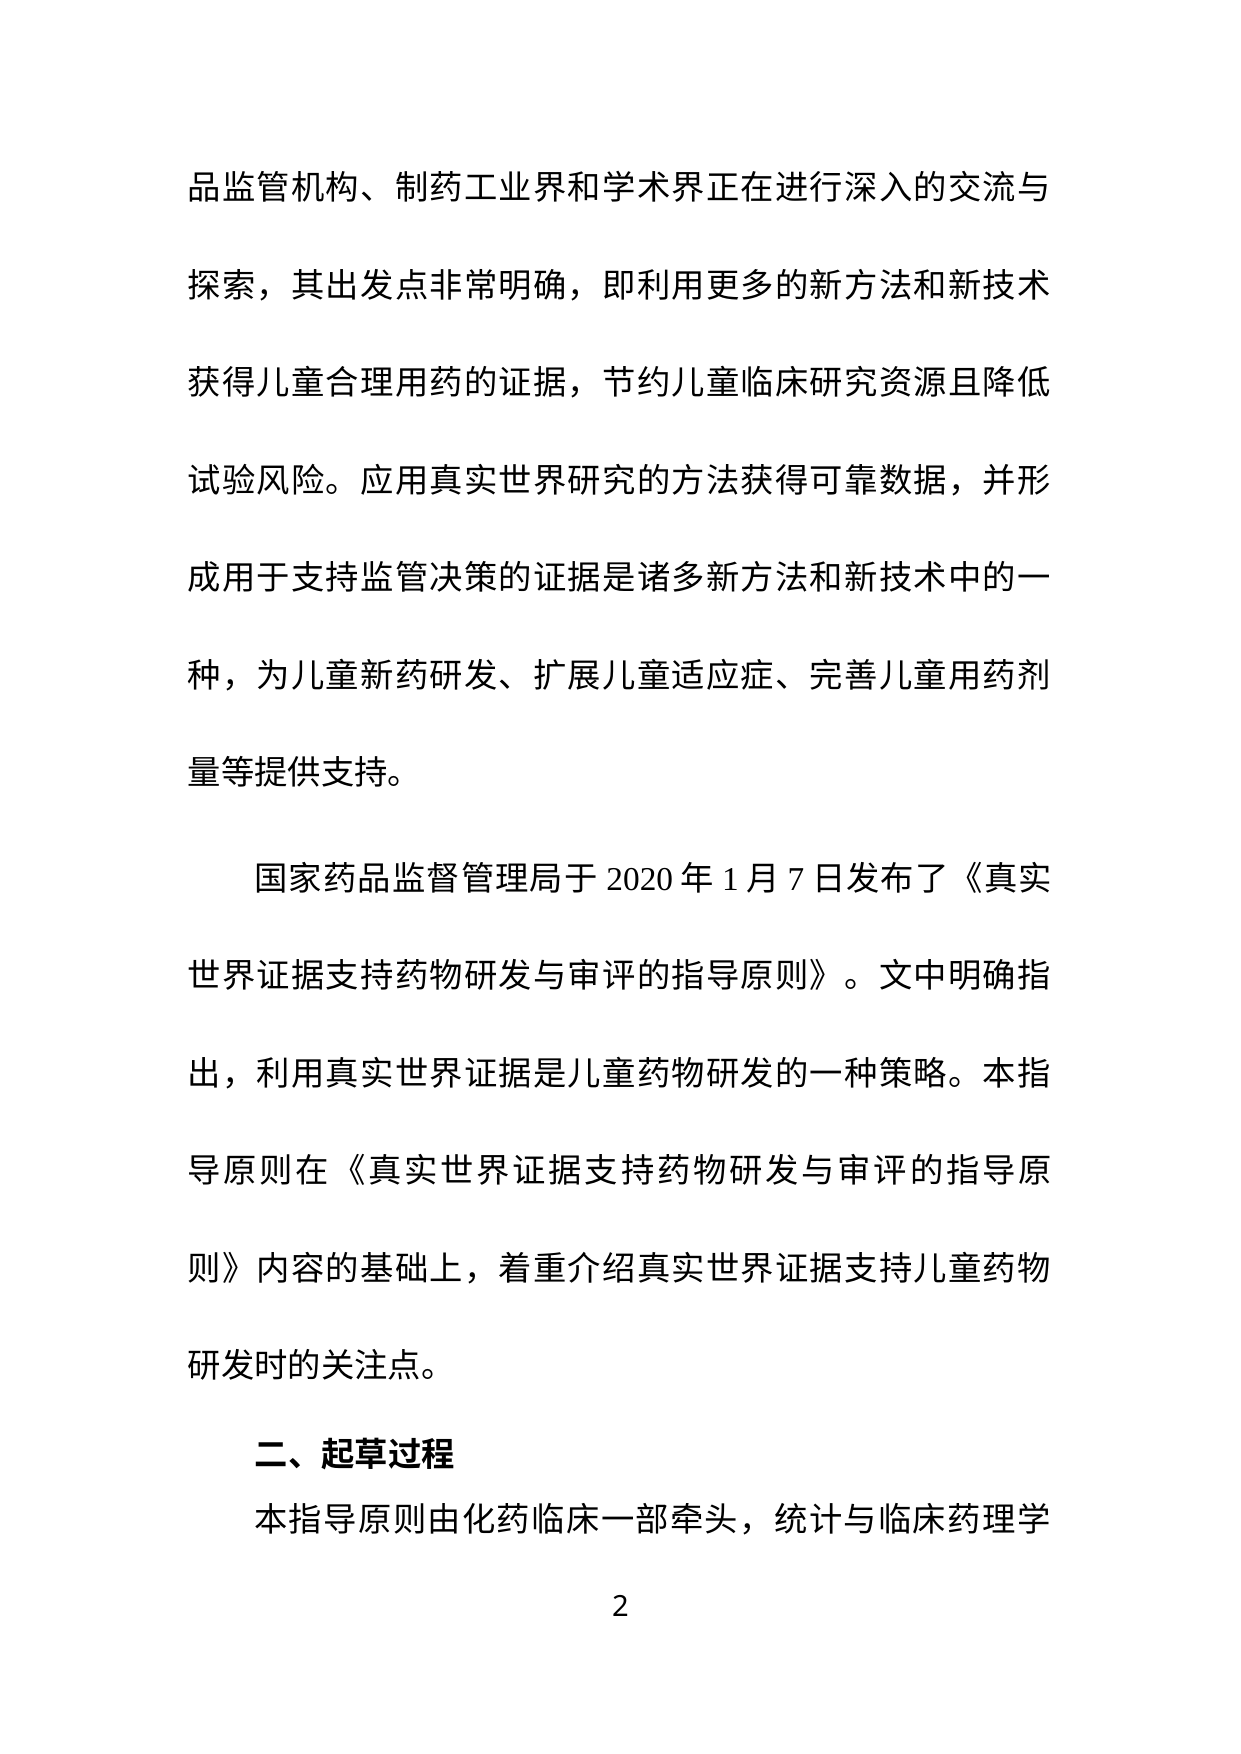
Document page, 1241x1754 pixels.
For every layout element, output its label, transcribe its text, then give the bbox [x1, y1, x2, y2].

list 起草过程 [187, 1419, 1053, 1484]
text 国家药品监督管理局于2020年1月7日发布了《真实世界证据支持药物研发与审评的指导原则》。文中明确指出，利用真实世界证据是儿童药物研发的一种策略。本指导原则在《真实世界证据支持药物研发与审评的指导原则》内容的基础上，着重介绍真实世界证据支持儿童药物研发时的关注点。 [187, 843, 1053, 1396]
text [187, 153, 1053, 803]
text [187, 1484, 1053, 1549]
